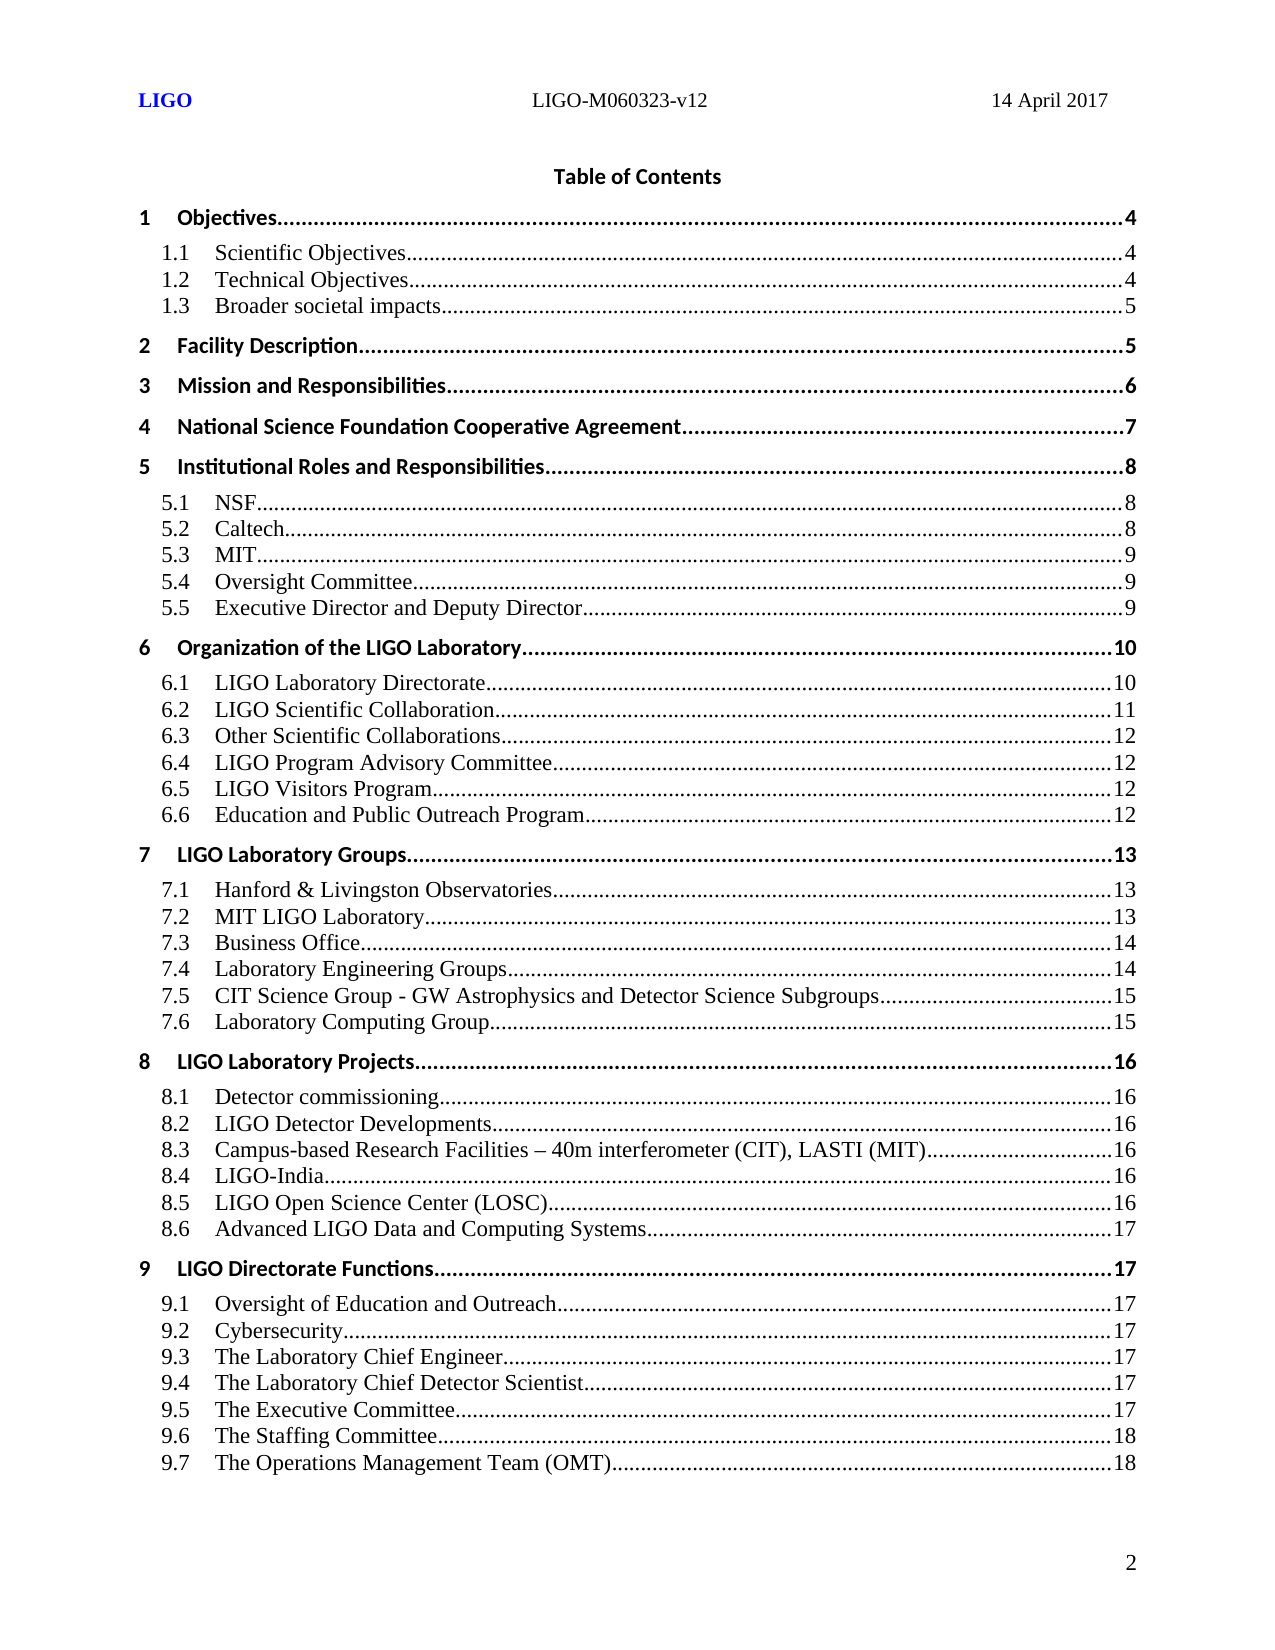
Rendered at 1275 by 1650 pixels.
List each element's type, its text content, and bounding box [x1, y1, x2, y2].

text 6 Organization of the LIGO Laboratory 10 [138, 633, 1137, 661]
text 9.1 Oversight of Education and Outreach 17 [161, 1290, 1137, 1317]
text 8.4 LIGO-India 16 [161, 1162, 1137, 1189]
text 7.3 Business Office 14 [161, 929, 1137, 956]
text 5.5 Executive Director and Deputy Director 9 [161, 594, 1137, 621]
text 5.1 NSF 8 [161, 489, 1137, 515]
text 6.5 LIGO Visitors Program 12 [161, 775, 1137, 801]
text 8.3 Campus-based Research Facilities – 40m interferometer (CIT), LASTI (MIT) 16 [161, 1136, 1137, 1162]
text 6.4 LIGO Program Advisory Committee 12 [161, 748, 1137, 775]
text 7.6 Laboratory Computing Group 15 [161, 1008, 1137, 1034]
text 6.2 LIGO Scientific Collaboration 11 [161, 696, 1137, 722]
text 5 Institutional Roles and Responsibilities 8 [138, 452, 1137, 481]
text 8 LIGO Laboratory Projects 16 [138, 1047, 1137, 1075]
text 6.3 Other Scientific Collaborations 12 [161, 722, 1137, 748]
text 4 National Science Foundation Cooperative Agreement 7 [138, 412, 1137, 440]
text 9.2 Cybersecurity 17 [161, 1317, 1137, 1343]
text 2 Facility Description 5 [138, 331, 1137, 359]
text 7.5 CIT Science Group - GW Astrophysics and Detector Science Subgroups 15 [161, 982, 1137, 1008]
text 9.3 The Laboratory Chief Engineer 17 [161, 1343, 1137, 1369]
text 6.6 Education and Public Outreach Program 12 [161, 801, 1137, 828]
text 7.4 Laboratory Engineering Groups 14 [161, 956, 1137, 982]
text 8.2 LIGO Detector Developments 16 [161, 1110, 1137, 1136]
text 6.1 LIGO Laboratory Directorate 10 [161, 669, 1137, 696]
text 1.3 Broader societal impacts 5 [161, 292, 1137, 318]
text 7 LIGO Laboratory Groups 13 [138, 840, 1137, 868]
text 9.7 The Operations Management Team (OMT) 18 [161, 1448, 1137, 1475]
text 1 Objectives 4 [138, 203, 1137, 231]
text 1.1 Scientific Objectives 4 [161, 239, 1137, 266]
text 5.3 MIT 9 [161, 542, 1137, 568]
text 1.2 Technical Objectives 4 [161, 266, 1137, 292]
text 8.6 Advanced LIGO Data and Computing Systems 17 [161, 1215, 1137, 1242]
text 5.4 Oversight Committee 9 [161, 568, 1137, 594]
text 9.6 The Staffing Committee 18 [161, 1422, 1137, 1448]
text 8.5 LIGO Open Science Center (LOSC) 16 [161, 1189, 1137, 1215]
text 9.4 The Laboratory Chief Detector Scientist 17 [161, 1369, 1137, 1396]
text Table of Contents [138, 162, 1137, 191]
text 9 LIGO Directorate Functions 17 [138, 1254, 1137, 1282]
text 7.2 MIT LIGO Laboratory 13 [161, 903, 1137, 929]
text 9.5 The Executive Committee 17 [161, 1396, 1137, 1422]
text 5.2 Caltech 8 [161, 515, 1137, 542]
text 7.1 Hanford & Livingston Observatories 13 [161, 876, 1137, 903]
text 3 Mission and Responsibilities 6 [138, 371, 1137, 399]
text 8.1 Detector commissioning 16 [161, 1083, 1137, 1110]
